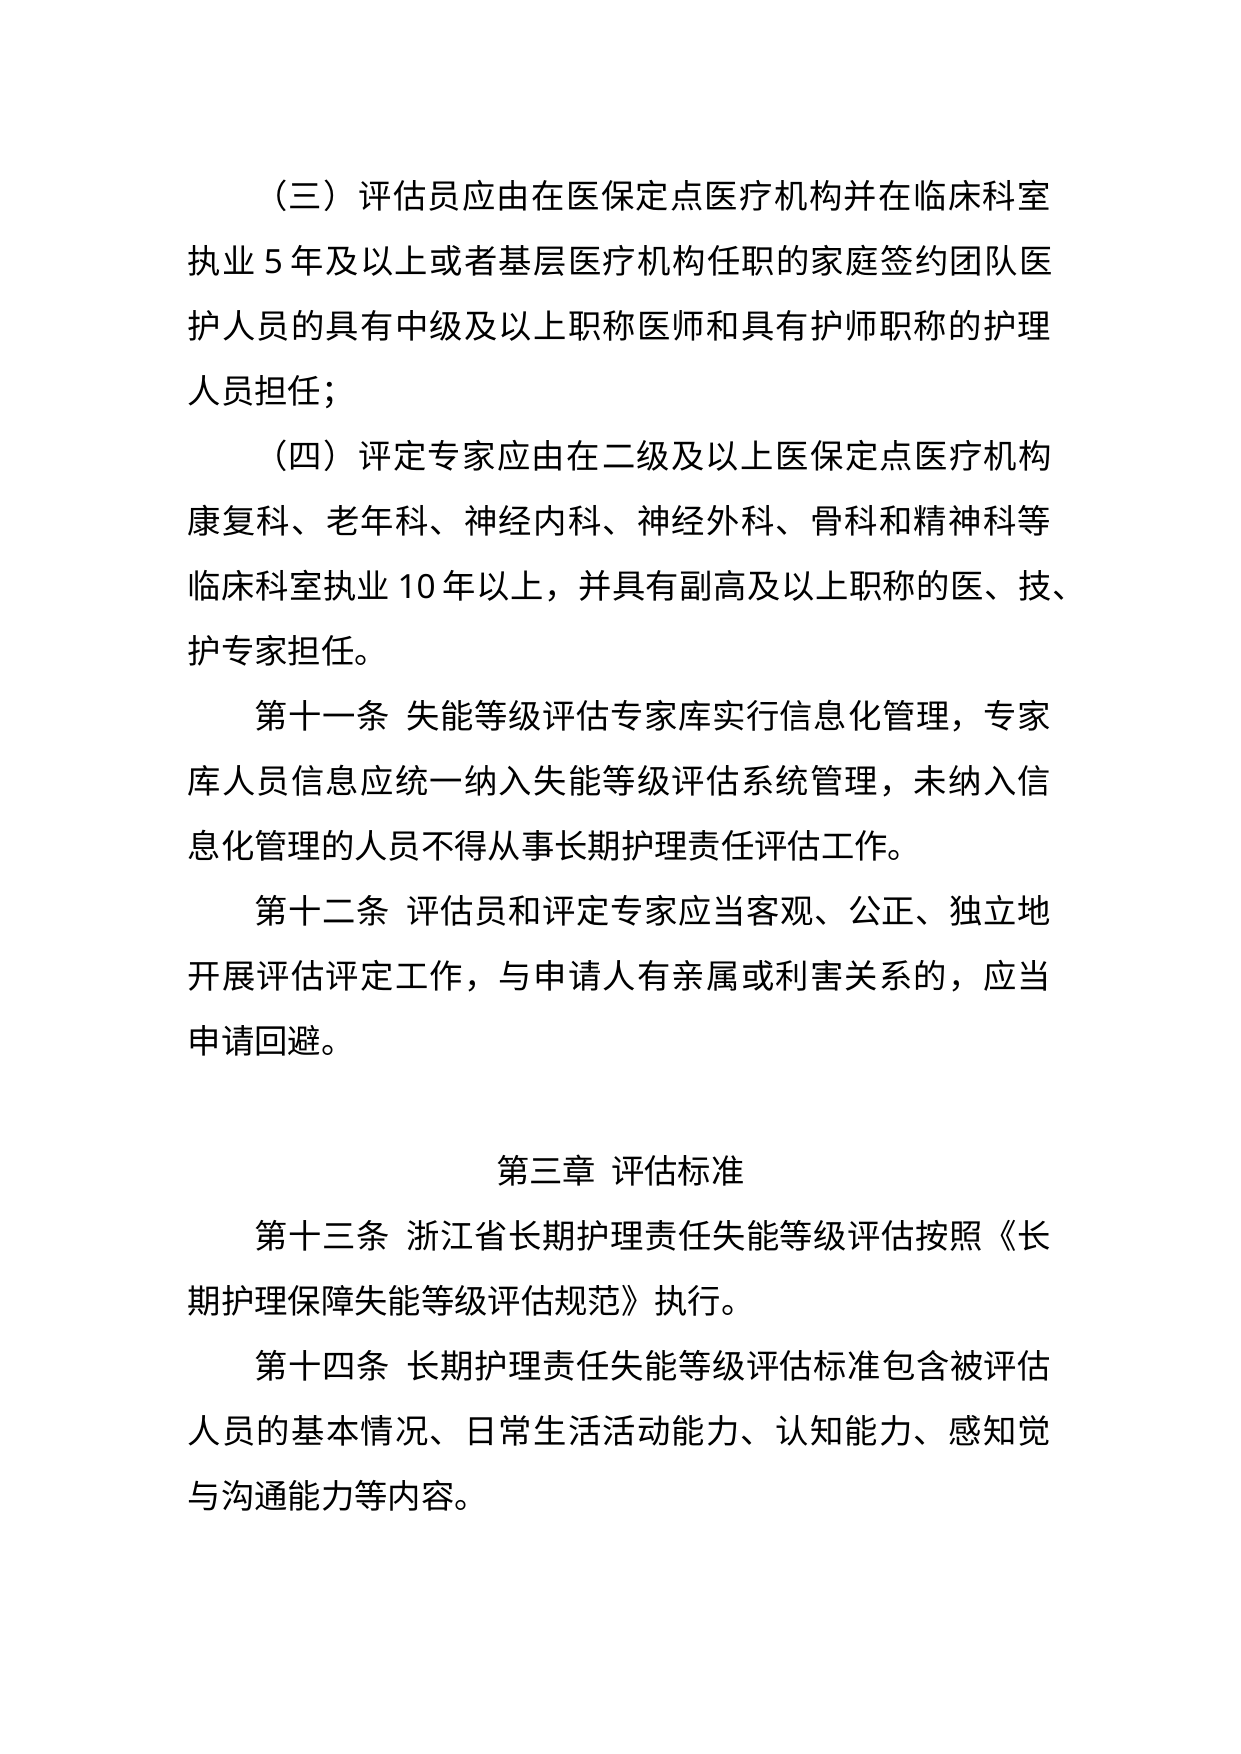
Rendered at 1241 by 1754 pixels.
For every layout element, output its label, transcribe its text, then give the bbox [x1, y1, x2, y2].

text （四）评定专家应由在二级及以上医保定点医疗机构康复科、老年科、神经内科、神经外科、骨科和精神科等临床科室执业10年以上，并具有副高及以上职称的医、技、护专家担任。 [187, 422, 1053, 682]
text 第十二条 评估员和评定专家应当客观、公正、独立地开展评估评定工作，与申请人有亲属或利害关系的，应当申请回避。 [187, 877, 1053, 1072]
text 第十一条 失能等级评估专家库实行信息化管理，专家库人员信息应统一纳入失能等级评估系统管理，未纳入信息化管理的人员不得从事长期护理责任评估工作。 [187, 682, 1053, 877]
text 第十三条 浙江省长期护理责任失能等级评估按照《长期护理保障失能等级评估规范》执行。 [187, 1202, 1053, 1332]
text （三）评估员应由在医保定点医疗机构并在临床科室执业5年及以上或者基层医疗机构任职的家庭签约团队医护人员的具有中级及以上职称医师和具有护师职称的护理人员担任； [187, 162, 1053, 422]
text 第十四条 长期护理责任失能等级评估标准包含被评估人员的基本情况、日常生活活动能力、认知能力、感知觉与沟通能力等内容。 [187, 1332, 1053, 1527]
text 第三章 评估标准 [187, 1137, 1053, 1202]
